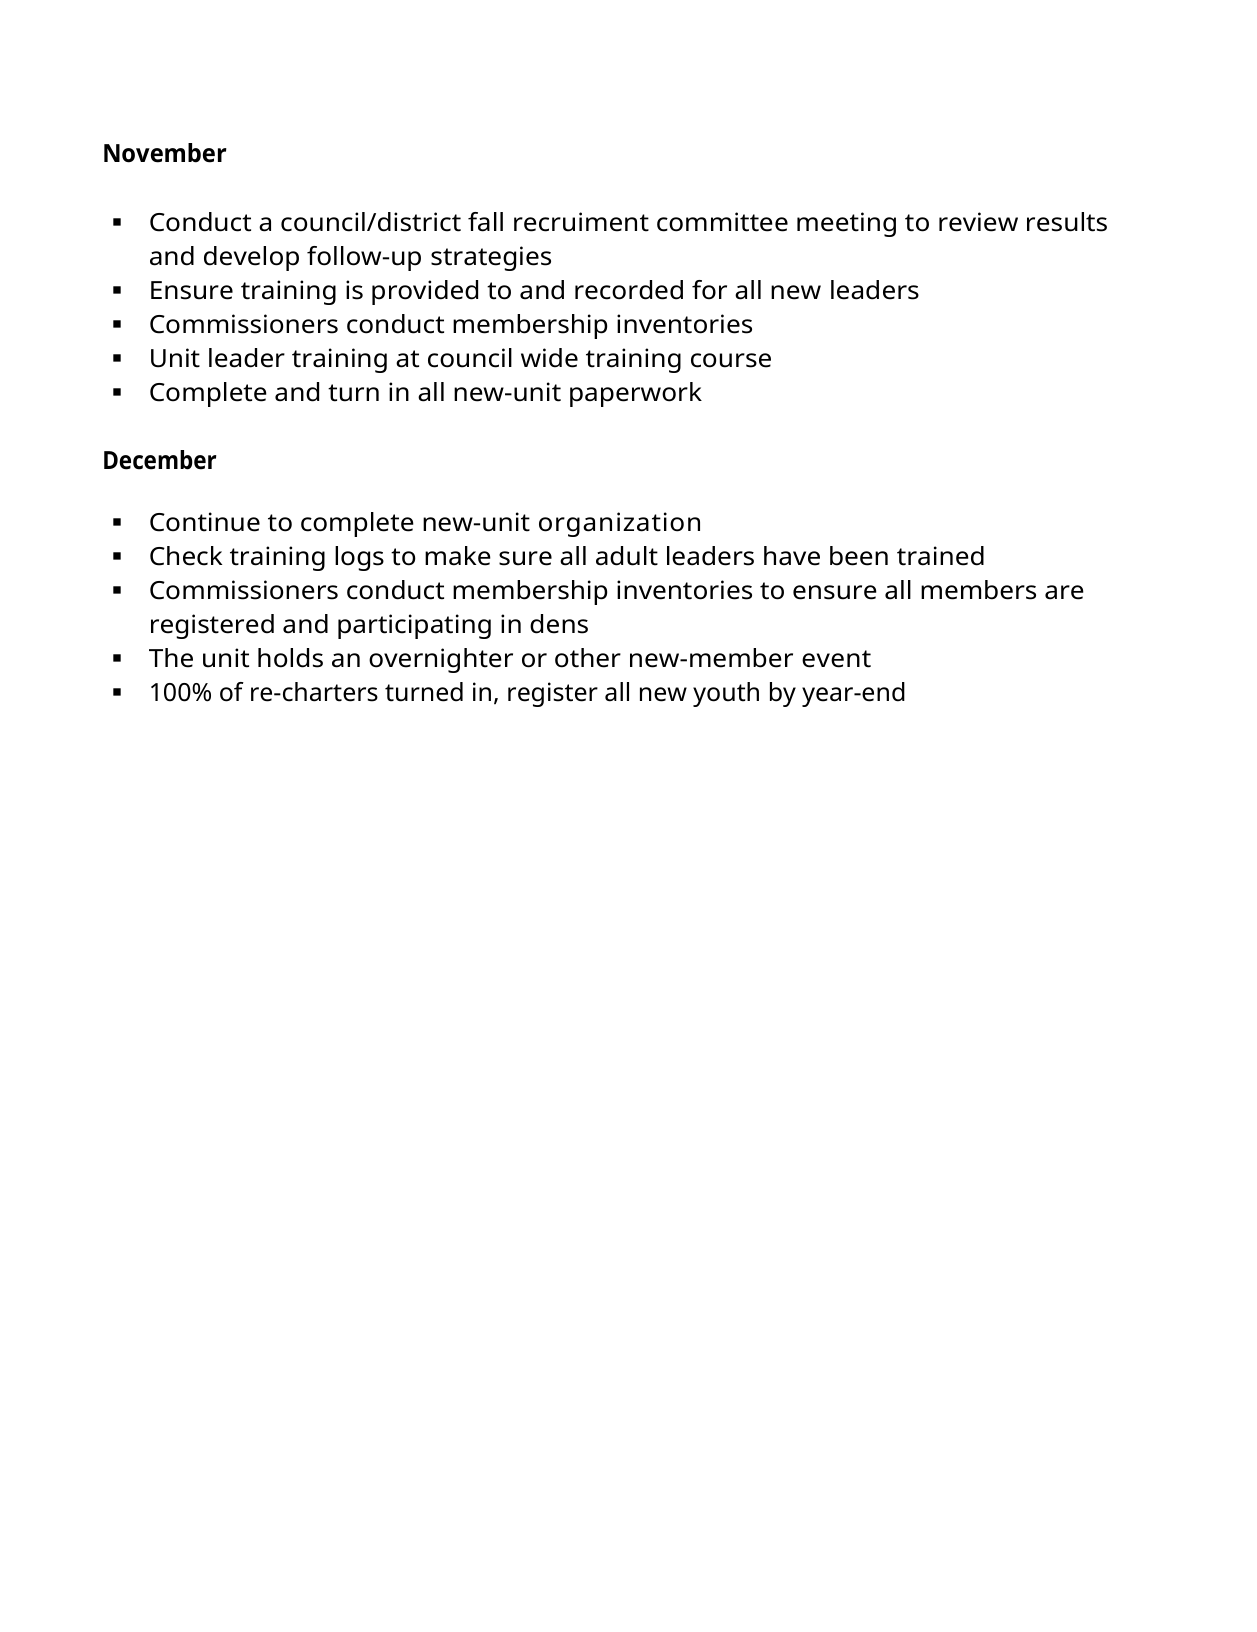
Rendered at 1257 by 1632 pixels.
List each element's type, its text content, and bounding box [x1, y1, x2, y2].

list Commissioners conduct membership inventories [111, 306, 1154, 341]
list Ensure training is provided to and recorded for all new leaders [111, 272, 1154, 306]
list Conduct a council/district fall recruiment committee meeting to review results and develop follow-up strategies [111, 204, 1154, 272]
list Continue to complete new-unit organization [111, 505, 1154, 539]
list 100% of re-charters turned in, register all new youth by year-end [111, 675, 1154, 709]
text November [102, 136, 1154, 170]
list Commissioners conduct membership inventories to ensure all members are registered and participating in dens [111, 573, 1154, 641]
list Check training logs to make sure all adult leaders have been trained [111, 539, 1154, 573]
list Complete and turn in all new-unit paperwork [111, 374, 1154, 409]
text December [102, 443, 1154, 477]
list Unit leader training at council wide training course [111, 341, 1154, 374]
list The unit holds an overnighter or other new-member event [111, 641, 1154, 675]
